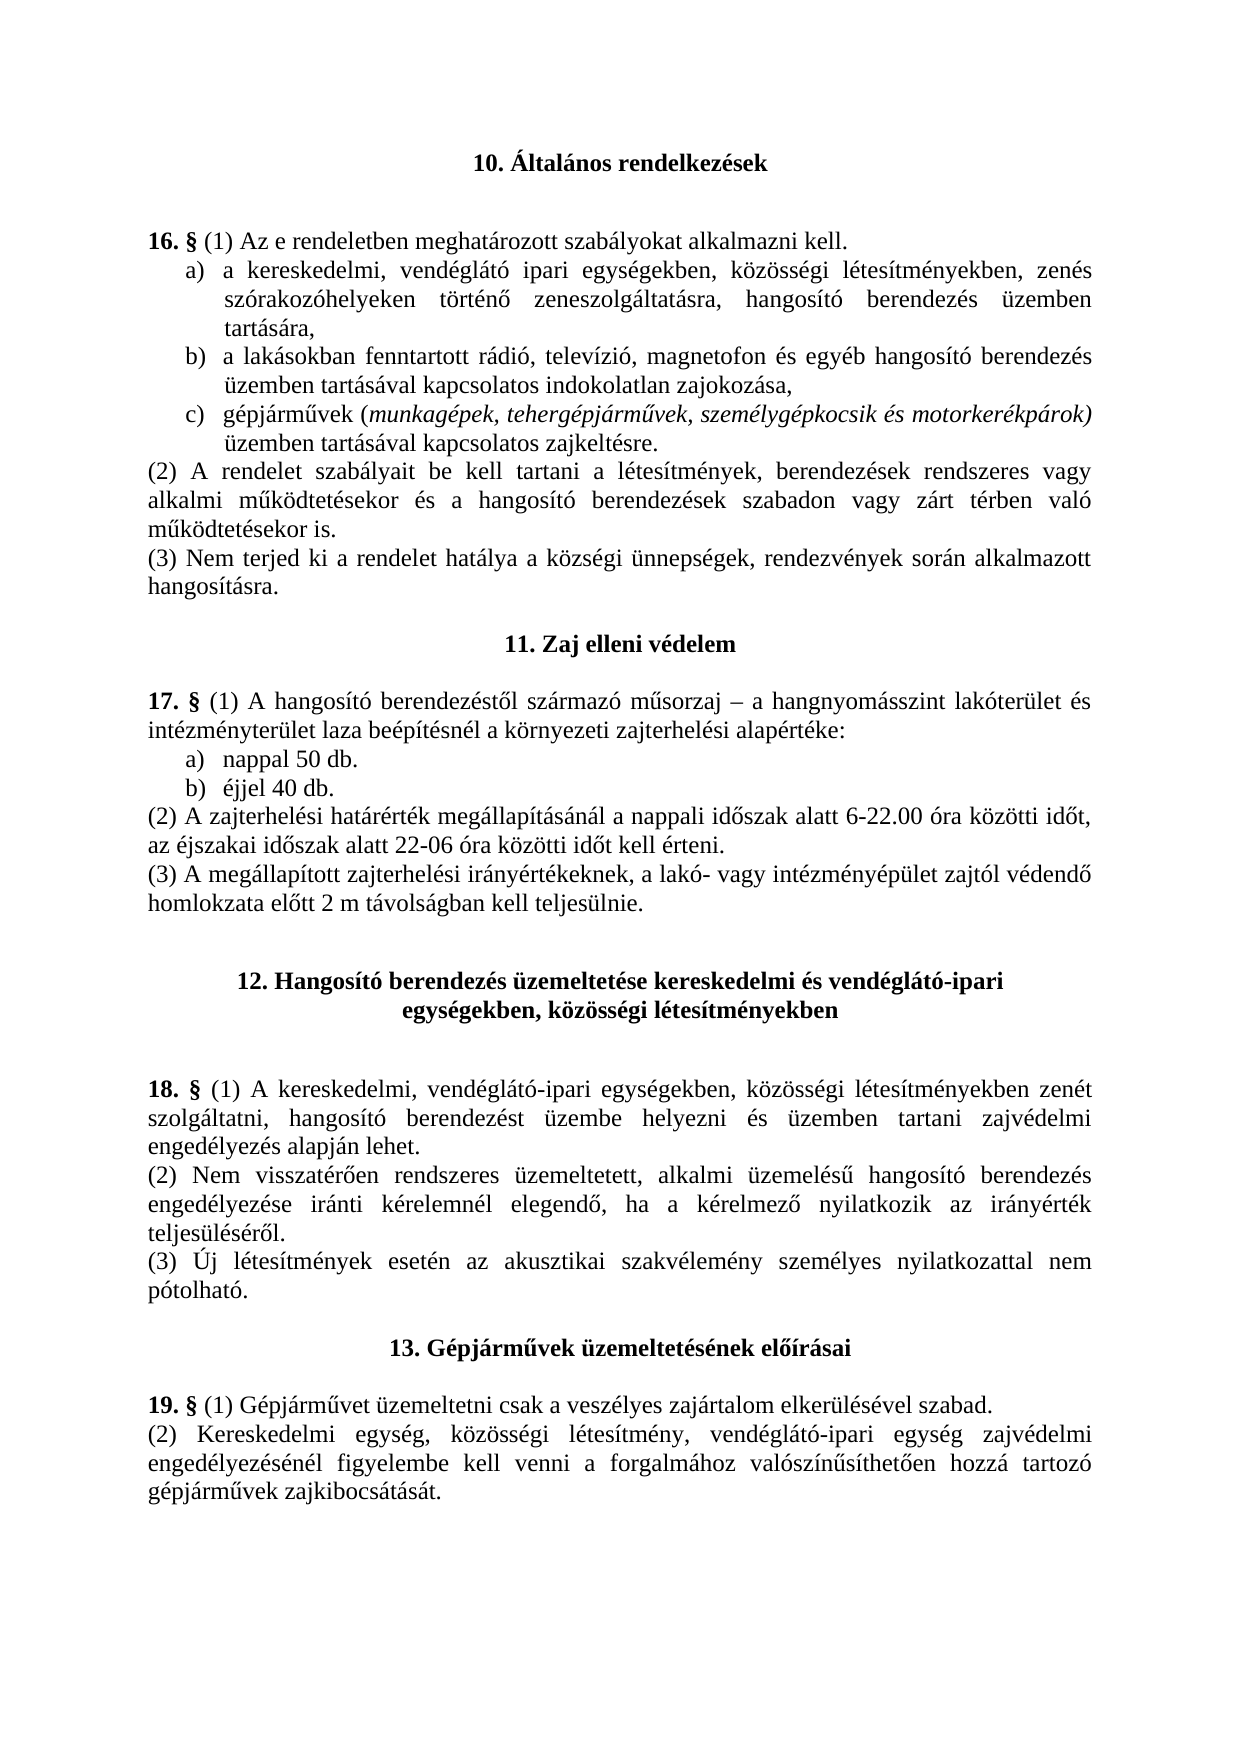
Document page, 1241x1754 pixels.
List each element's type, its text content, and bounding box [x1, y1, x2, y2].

text (3) A megállapított zajterhelési irányértékeknek, a lakó- vagy intézményépület zajtól védendő homlokzata előtt 2 m távolságban kell teljesülnie. [148, 859, 1093, 916]
list gépjárművek (munkagépek, tehergépjárművek, személygépkocsik és motorkerékpárok) üzemben tartásával kapcsolatos zajkeltésre. [185, 399, 1093, 456]
text 13. Gépjárművek üzemeltetésének előírásai [148, 1333, 1093, 1361]
text (2) A zajterhelési határérték megállapításánál a nappali időszak alatt 6-22.00 óra közötti időt, az éjszakai időszak alatt 22-06 óra közötti időt kell érteni. [148, 801, 1093, 859]
list éjjel 40 db. [185, 773, 1093, 801]
list nappal 50 db. [185, 744, 1093, 773]
list a kereskedelmi, vendéglátó ipari egységekben, közösségi létesítményekben, zenés szórakozóhelyeken történő zeneszolgáltatásra, hangosító berendezés üzemben tartására, [185, 255, 1093, 341]
text (2) Nem visszatérően rendszeres üzemeltetett, alkalmi üzemelésű hangosító berendezés engedélyezése iránti kérelemnél elegendő, ha a kérelmező nyilatkozik az irányérték teljesüléséről. [148, 1160, 1093, 1246]
text 11. Zaj elleni védelem [148, 629, 1093, 658]
text 17. § (1) A hangosító berendezéstől származó műsorzaj – a hangnyomásszint lakóterület és intézményterület laza beépítésnél a környezeti zajterhelési alapértéke: [148, 686, 1093, 744]
text egységekben, közösségi létesítményekben [148, 995, 1093, 1024]
text 12. Hangosító berendezés üzemeltetése kereskedelmi és vendéglátó-ipari [148, 966, 1093, 995]
text (3) Nem terjed ki a rendelet hatálya a községi ünnepségek, rendezvények során alkalmazott hangosításra. [148, 543, 1093, 600]
text 16. § (1) Az e rendeletben meghatározott szabályokat alkalmazni kell. [148, 226, 1093, 255]
text (3) Új létesítmények esetén az akusztikai szakvélemény személyes nyilatkozattal nem pótolható. [148, 1246, 1093, 1304]
text 10. Általános rendelkezések [148, 148, 1093, 176]
text 19. § (1) Gépjárművet üzemeltetni csak a veszélyes zajártalom elkerülésével szabad. [148, 1390, 1093, 1419]
text 18. § (1) A kereskedelmi, vendéglátó-ipari egységekben, közösségi létesítményekben zenét szolgáltatni, hangosító berendezést üzembe helyezni és üzemben tartani zajvédelmi engedélyezés alapján lehet. [148, 1074, 1093, 1160]
list a lakásokban fenntartott rádió, televízió, magnetofon és egyéb hangosító berendezés üzemben tartásával kapcsolatos indokolatlan zajokozása, [185, 341, 1093, 399]
text (2) A rendelet szabályait be kell tartani a létesítmények, berendezések rendszeres vagy alkalmi működtetésekor és a hangosító berendezések szabadon vagy zárt térben való működtetésekor is. [148, 456, 1093, 543]
text (2) Kereskedelmi egység, közösségi létesítmény, vendéglátó-ipari egység zajvédelmi engedélyezésénél figyelembe kell venni a forgalmához valószínűsíthetően hozzá tartozó gépjárművek zajkibocsátását. [148, 1419, 1093, 1505]
